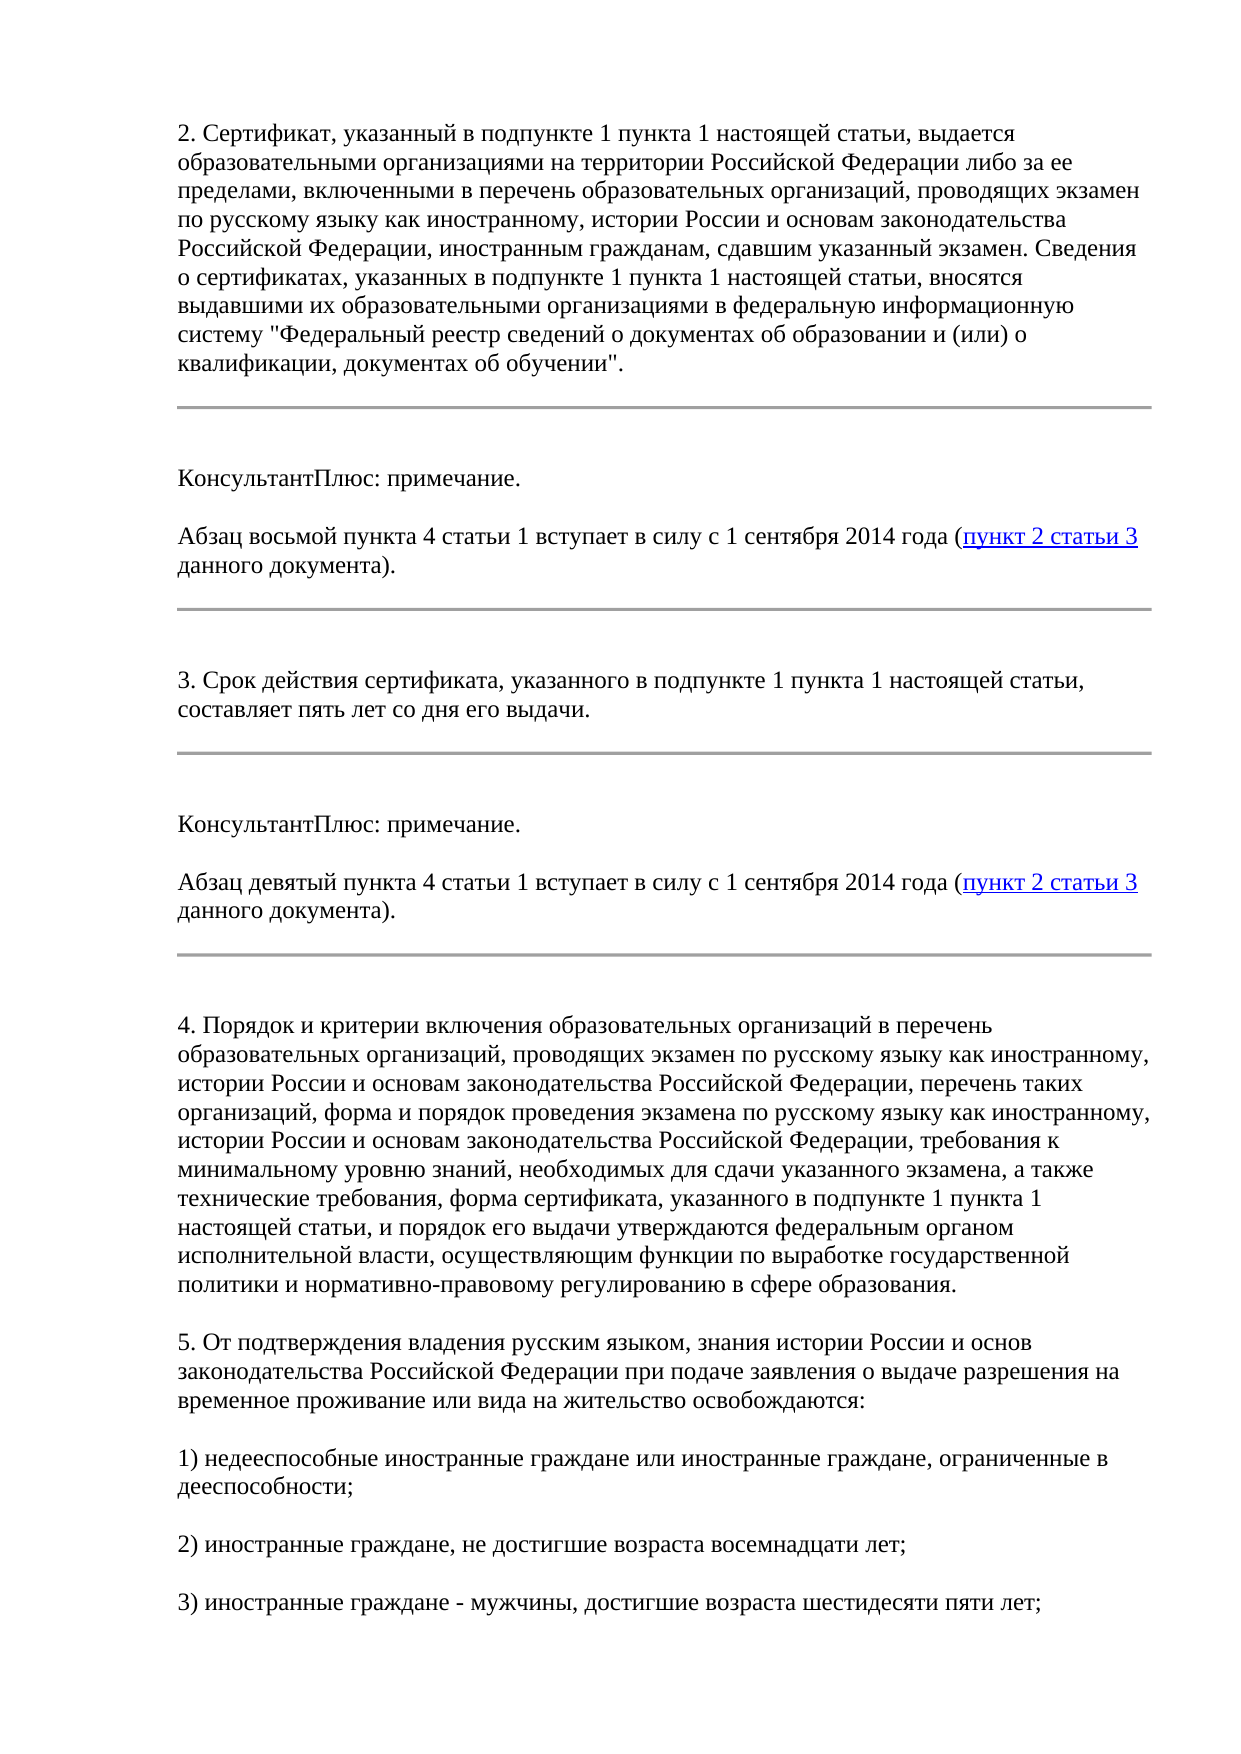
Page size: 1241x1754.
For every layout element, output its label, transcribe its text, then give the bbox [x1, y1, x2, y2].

text 5. От подтверждения владения русским языком, знания истории России и основ законодательства Российской Федерации при подаче заявления о выдаче разрешения на временное проживание или вида на жительство освобождаются: [177, 1327, 1152, 1413]
text 3) иностранные граждане - мужчины, достигшие возраста шестидесяти пяти лет; [177, 1587, 1152, 1616]
text 3. Срок действия сертификата, указанного в подпункте 1 пункта 1 настоящей статьи, составляет пять лет со дня его выдачи. [177, 665, 1152, 722]
text Абзац девятый пункта 4 статьи 1 вступает в силу с 1 сентября 2014 года (пункт 2 статьи 3 данного документа). [177, 867, 1152, 924]
text 2. Сертификат, указанный в подпункте 1 пункта 1 настоящей статьи, выдается образовательными организациями на территории Российской Федерации либо за ее пределами, включенными в перечень образовательных организаций, проводящих экзамен по русскому языку как иностранному, истории России и основам законодательства Российской Федерации, иностранным гражданам, сдавшим указанный экзамен. Сведения о сертификатах, указанных в подпункте 1 пункта 1 настоящей статьи, вносятся выдавшими их образовательными организациями в федеральную информационную систему "Федеральный реестр сведений о документах об образовании и (или) о квалификации, документах об обучении". [177, 118, 1152, 377]
text 4. Порядок и критерии включения образовательных организаций в перечень образовательных организаций, проводящих экзамен по русскому языку как иностранному, истории России и основам законодательства Российской Федерации, перечень таких организаций, форма и порядок проведения экзамена по русскому языку как иностранному, истории России и основам законодательства Российской Федерации, требования к минимальному уровню знаний, необходимых для сдачи указанного экзамена, а также технические требования, форма сертификата, указанного в подпункте 1 пункта 1 настоящей статьи, и порядок его выдачи утверждаются федеральным органом исполнительной власти, осуществляющим функции по выработке государственной политики и нормативно-правовому регулированию в сфере образования. [177, 1011, 1152, 1298]
text 1) недееспособные иностранные граждане или иностранные граждане, ограниченные в дееспособности; [177, 1443, 1152, 1500]
text КонсультантПлюс: примечание. [177, 463, 1152, 492]
text КонсультантПлюс: примечание. [177, 809, 1152, 838]
text 2) иностранные граждане, не достигшие возраста восемнадцати лет; [177, 1529, 1152, 1558]
text Абзац восьмой пункта 4 статьи 1 вступает в силу с 1 сентября 2014 года (пункт 2 статьи 3 данного документа). [177, 521, 1152, 579]
